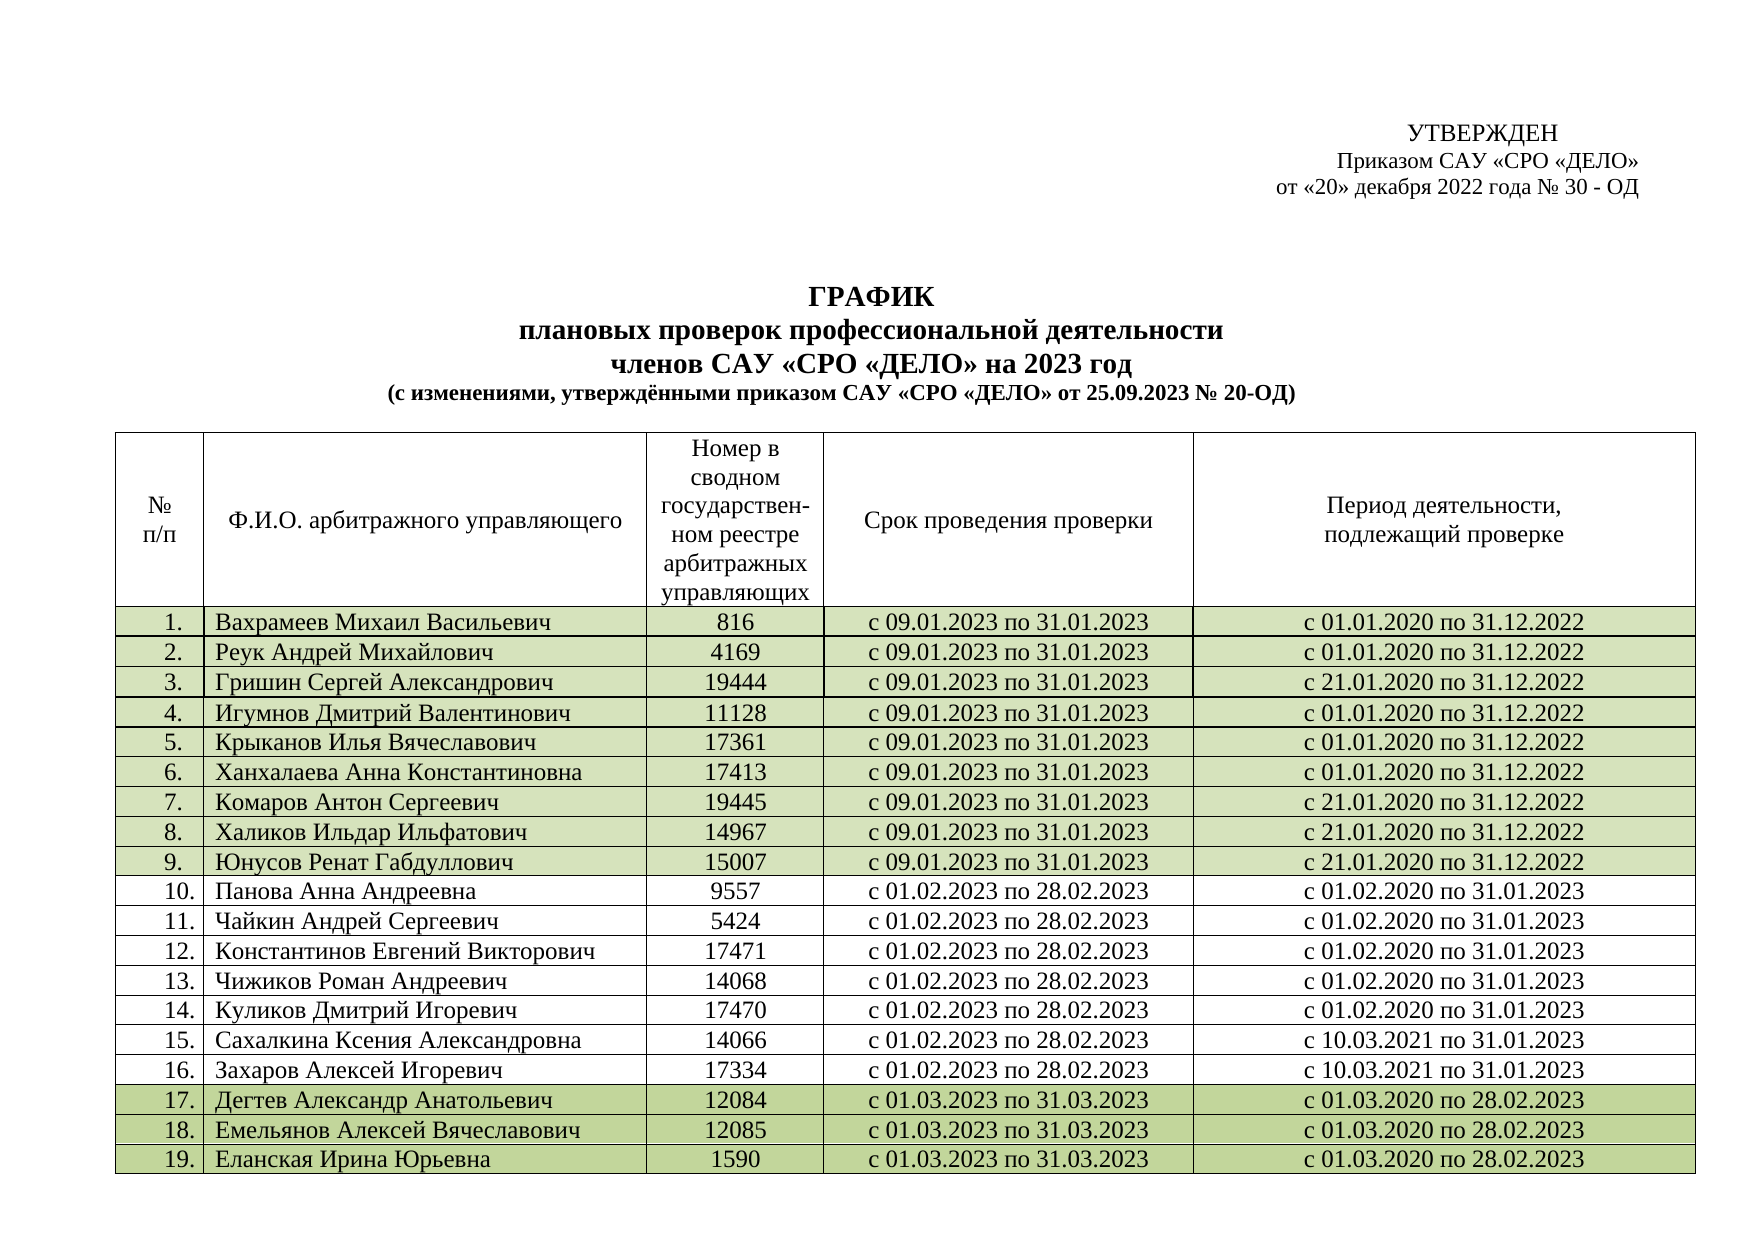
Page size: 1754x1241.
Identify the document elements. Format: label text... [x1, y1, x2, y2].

table_cell с 01.01.2020 по 31.12.2022 [1194, 728, 1695, 756]
text (с изменениями, утверждёнными приказом САУ «СРО «ДЕЛО» от 25.09.2023 № 20-ОД) [44, 379, 1639, 406]
table_cell Крыканов Илья Вячеславович [204, 728, 646, 756]
table_cell Емельянов Алексей Вячеславович [204, 1115, 646, 1143]
table_cell Ханхалаева Анна Константиновна [204, 757, 646, 786]
table_cell с 01.01.2020 по 31.12.2022 [1194, 607, 1695, 635]
table_cell 11128 [647, 698, 823, 726]
text УТВЕРЖДЕН [44, 118, 1639, 147]
table_cell с 01.02.2023 по 28.02.2023 [824, 936, 1193, 965]
table_cell 17471 [647, 936, 823, 965]
text членов САУ «СРО «ДЕЛО» на 2023 год [44, 346, 1639, 379]
table_cell Сахалкина Ксения Александровна [204, 1025, 646, 1054]
table_cell Панова Анна Андреевна [204, 876, 646, 905]
table_cell с 01.01.2020 по 31.12.2022 [1194, 698, 1695, 726]
table_cell Юнусов Ренат Габдуллович [204, 847, 646, 875]
table_cell [116, 1085, 203, 1114]
table_cell с 01.02.2020 по 31.01.2023 [1194, 966, 1695, 994]
table_cell с 09.01.2023 по 31.01.2023 [825, 667, 1192, 696]
table_cell 9557 [647, 876, 823, 905]
table_cell с 01.02.2020 по 31.01.2023 [1194, 906, 1695, 935]
table_cell с 01.03.2020 по 28.02.2023 [1194, 1085, 1695, 1114]
table_cell 14967 [647, 817, 823, 846]
table_cell с 01.01.2020 по 31.12.2022 [1194, 637, 1695, 666]
table_header Период деятельности, подлежащий проверке [1194, 433, 1695, 606]
table_cell [116, 667, 203, 696]
table_cell Захаров Алексей Игоревич [204, 1055, 646, 1084]
text ГРАФИК [44, 279, 1639, 312]
table_cell 15007 [647, 847, 823, 875]
table_cell с 10.03.2021 по 31.01.2023 [1194, 1055, 1695, 1084]
table_cell Халиков Ильдар Ильфатович [204, 817, 646, 846]
table_cell [116, 607, 203, 635]
table_cell [116, 847, 203, 875]
table_cell с 01.02.2023 по 28.02.2023 [824, 1025, 1193, 1054]
table_cell Дегтев Александр Анатольевич [204, 1085, 646, 1114]
table_cell 17334 [647, 1055, 823, 1084]
table_cell с 09.01.2023 по 31.01.2023 [824, 847, 1193, 875]
table_cell с 01.02.2020 по 31.01.2023 [1194, 936, 1695, 965]
table_header Ф.И.О. арбитражного управляющего [204, 433, 646, 606]
table_header Срок проведения проверки [824, 433, 1193, 606]
table_cell с 09.01.2023 по 31.01.2023 [824, 787, 1193, 816]
table_cell Еланская Ирина Юрьевна [204, 1145, 646, 1173]
table_cell с 01.01.2020 по 31.12.2022 [1194, 757, 1695, 786]
table_cell [116, 936, 203, 965]
table_cell [116, 728, 203, 756]
table_cell Константинов Евгений Викторович [204, 936, 646, 965]
table_cell 17361 [647, 728, 823, 756]
table_cell [116, 637, 203, 666]
table_cell Комаров Антон Сергеевич [204, 787, 646, 816]
table_cell [116, 966, 203, 994]
table_cell Реук Андрей Михайлович [205, 637, 646, 666]
table_cell Куликов Дмитрий Игоревич [204, 996, 646, 1024]
table_cell 17470 [647, 996, 823, 1024]
table_cell [116, 787, 203, 816]
table_cell с 09.01.2023 по 31.01.2023 [824, 728, 1193, 756]
table_cell 1590 [647, 1145, 823, 1173]
table_cell с 09.01.2023 по 31.01.2023 [825, 637, 1192, 666]
table_cell с 09.01.2023 по 31.01.2023 [824, 698, 1193, 726]
table_cell с 10.03.2021 по 31.01.2023 [1194, 1025, 1695, 1054]
table_cell с 21.01.2020 по 31.12.2022 [1194, 787, 1695, 816]
table_cell 816 [647, 607, 823, 635]
table_cell Вахрамеев Михаил Васильевич [205, 607, 646, 635]
table_cell с 21.01.2020 по 31.12.2022 [1194, 667, 1695, 696]
table_cell [116, 876, 203, 905]
table_cell 12084 [647, 1085, 823, 1114]
text плановых проверок профессиональной деятельности [44, 312, 1639, 346]
text от «20» декабря 2022 года № 30 - ОД [44, 173, 1639, 200]
table_cell с 01.02.2023 по 28.02.2023 [824, 966, 1193, 994]
table_cell [116, 817, 203, 846]
table_cell с 01.02.2023 по 28.02.2023 [824, 906, 1193, 935]
table_cell Игумнов Дмитрий Валентинович [204, 698, 646, 726]
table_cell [1194, 1115, 1695, 1143]
table_cell с 01.03.2023 по 31.03.2023 [824, 1085, 1193, 1114]
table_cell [824, 1115, 1193, 1143]
table_cell 5424 [647, 906, 823, 935]
table_cell [116, 906, 203, 935]
table_cell с 09.01.2023 по 31.01.2023 [824, 757, 1193, 786]
table_cell с 01.02.2023 по 28.02.2023 [824, 876, 1193, 905]
table_cell Чижиков Роман Андреевич [204, 966, 646, 994]
table_cell [116, 1055, 203, 1084]
table_cell [116, 757, 203, 786]
table_cell с 01.02.2023 по 28.02.2023 [824, 1055, 1193, 1084]
table_cell [116, 698, 203, 726]
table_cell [1194, 1145, 1695, 1173]
table_cell [116, 1025, 203, 1054]
table_cell с 01.02.2023 по 28.02.2023 [824, 996, 1193, 1024]
table_cell Чайкин Андрей Сергеевич [204, 906, 646, 935]
table_header Номер в сводном государствен-ном реестре арбитражных управляющих [647, 433, 823, 606]
table_cell с 21.01.2020 по 31.12.2022 [1194, 847, 1695, 875]
table_cell с 21.01.2020 по 31.12.2022 [1194, 817, 1695, 846]
table_cell с 01.02.2020 по 31.01.2023 [1194, 876, 1695, 905]
table_cell 19445 [647, 787, 823, 816]
text Приказом САУ «СРО «ДЕЛО» [266, 147, 1639, 173]
table_cell с 01.02.2020 по 31.01.2023 [1194, 996, 1695, 1024]
table_cell 17413 [647, 757, 823, 786]
table_cell 14068 [647, 966, 823, 994]
table_cell [116, 996, 203, 1024]
table_cell [116, 1145, 203, 1173]
table_cell 19444 [647, 667, 823, 696]
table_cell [824, 1145, 1193, 1173]
table_cell Гришин Сергей Александрович [205, 667, 646, 696]
table_cell 12085 [647, 1115, 823, 1143]
table_cell [116, 1115, 203, 1143]
table_cell с 09.01.2023 по 31.01.2023 [825, 607, 1192, 635]
table_cell 14066 [647, 1025, 823, 1054]
table_cell 4169 [647, 637, 823, 666]
table_cell с 09.01.2023 по 31.01.2023 [824, 817, 1193, 846]
table_header № п/п [116, 433, 203, 606]
